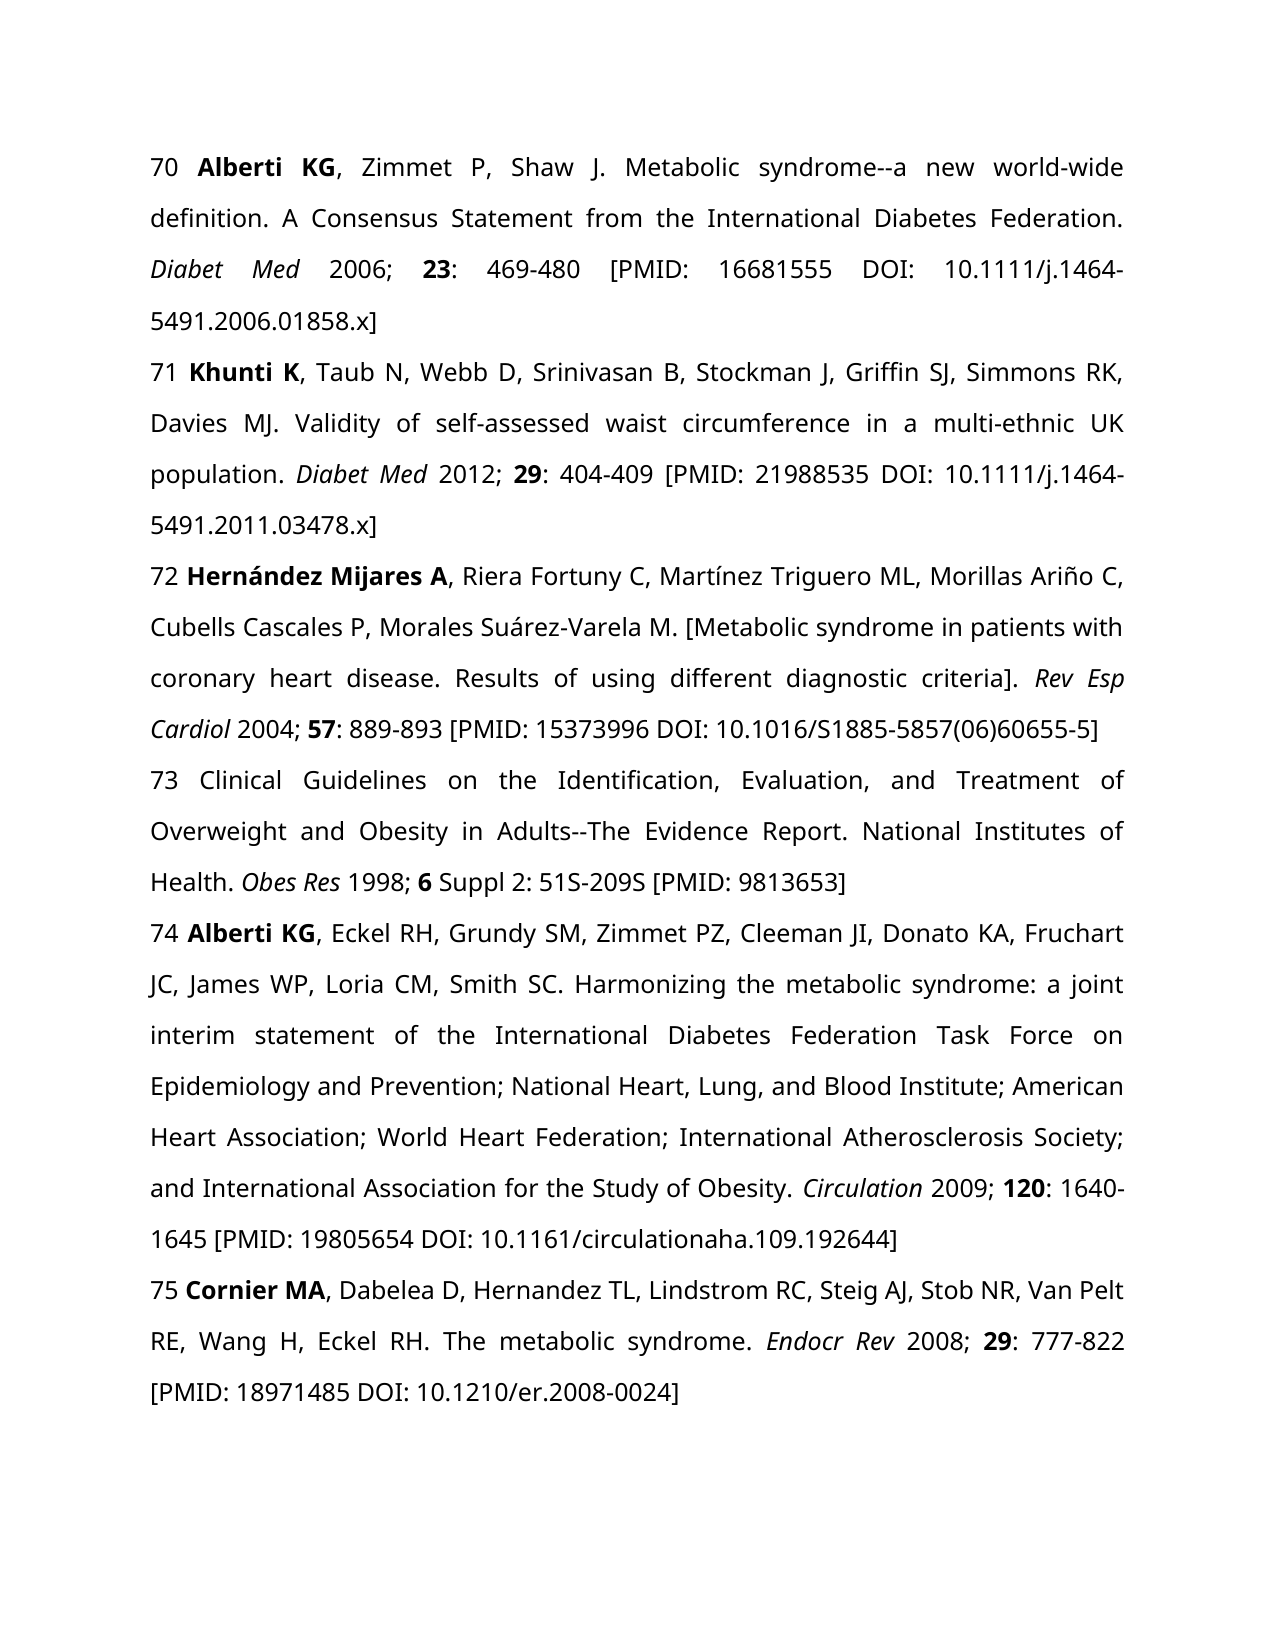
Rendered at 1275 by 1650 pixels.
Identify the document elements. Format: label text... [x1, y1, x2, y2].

text 74 Alberti KG, Eckel RH, Grundy SM, Zimmet PZ, Cleeman JI, Donato KA, Fruchart JC, James WP, Loria CM, Smith SC. Harmonizing the metabolic syndrome: a joint interim statement of the International Diabetes Federation Task Force on Epidemiology and Prevention; National Heart, Lung, and Blood Institute; American Heart Association; World Heart Federation; International Atherosclerosis Society; and International Association for the Study of Obesity. Circulation 2009; 120: 1640-1645 [PMID: 19805654 DOI: 10.1161/circulationaha.109.192644] [150, 916, 1125, 1256]
text 75 Cornier MA, Dabelea D, Hernandez TL, Lindstrom RC, Steig AJ, Stob NR, Van Pelt RE, Wang H, Eckel RH. The metabolic syndrome. Endocr Rev 2008; 29: 777-822 [PMID: 18971485 DOI: 10.1210/er.2008-0024] [150, 1273, 1125, 1409]
text 72 Hernández Mijares A, Riera Fortuny C, Martínez Triguero ML, Morillas Ariño C, Cubells Cascales P, Morales Suárez-Varela M. [Metabolic syndrome in patients with coronary heart disease. Results of using different diagnostic criteria]. Rev Esp Cardiol 2004; 57: 889-893 [PMID: 15373996 DOI: 10.1016/S1885-5857(06)60655-5] [150, 558, 1125, 746]
text 73 Clinical Guidelines on the Identification, Evaluation, and Treatment of Overweight and Obesity in Adults--The Evidence Report. National Institutes of Health. Obes Res 1998; 6 Suppl 2: 51S-209S [PMID: 9813653] [150, 762, 1125, 899]
text 70 Alberti KG, Zimmet P, Shaw J. Metabolic syndrome--a new world-wide definition. A Consensus Statement from the International Diabetes Federation. Diabet Med 2006; 23: 469-480 [PMID: 16681555 DOI: 10.1111/j.1464-5491.2006.01858.x] [150, 150, 1125, 337]
text 71 Khunti K, Taub N, Webb D, Srinivasan B, Stockman J, Griffin SJ, Simmons RK, Davies MJ. Validity of self-assessed waist circumference in a multi-ethnic UK population. Diabet Med 2012; 29: 404-409 [PMID: 21988535 DOI: 10.1111/j.1464-5491.2011.03478.x] [150, 354, 1125, 541]
